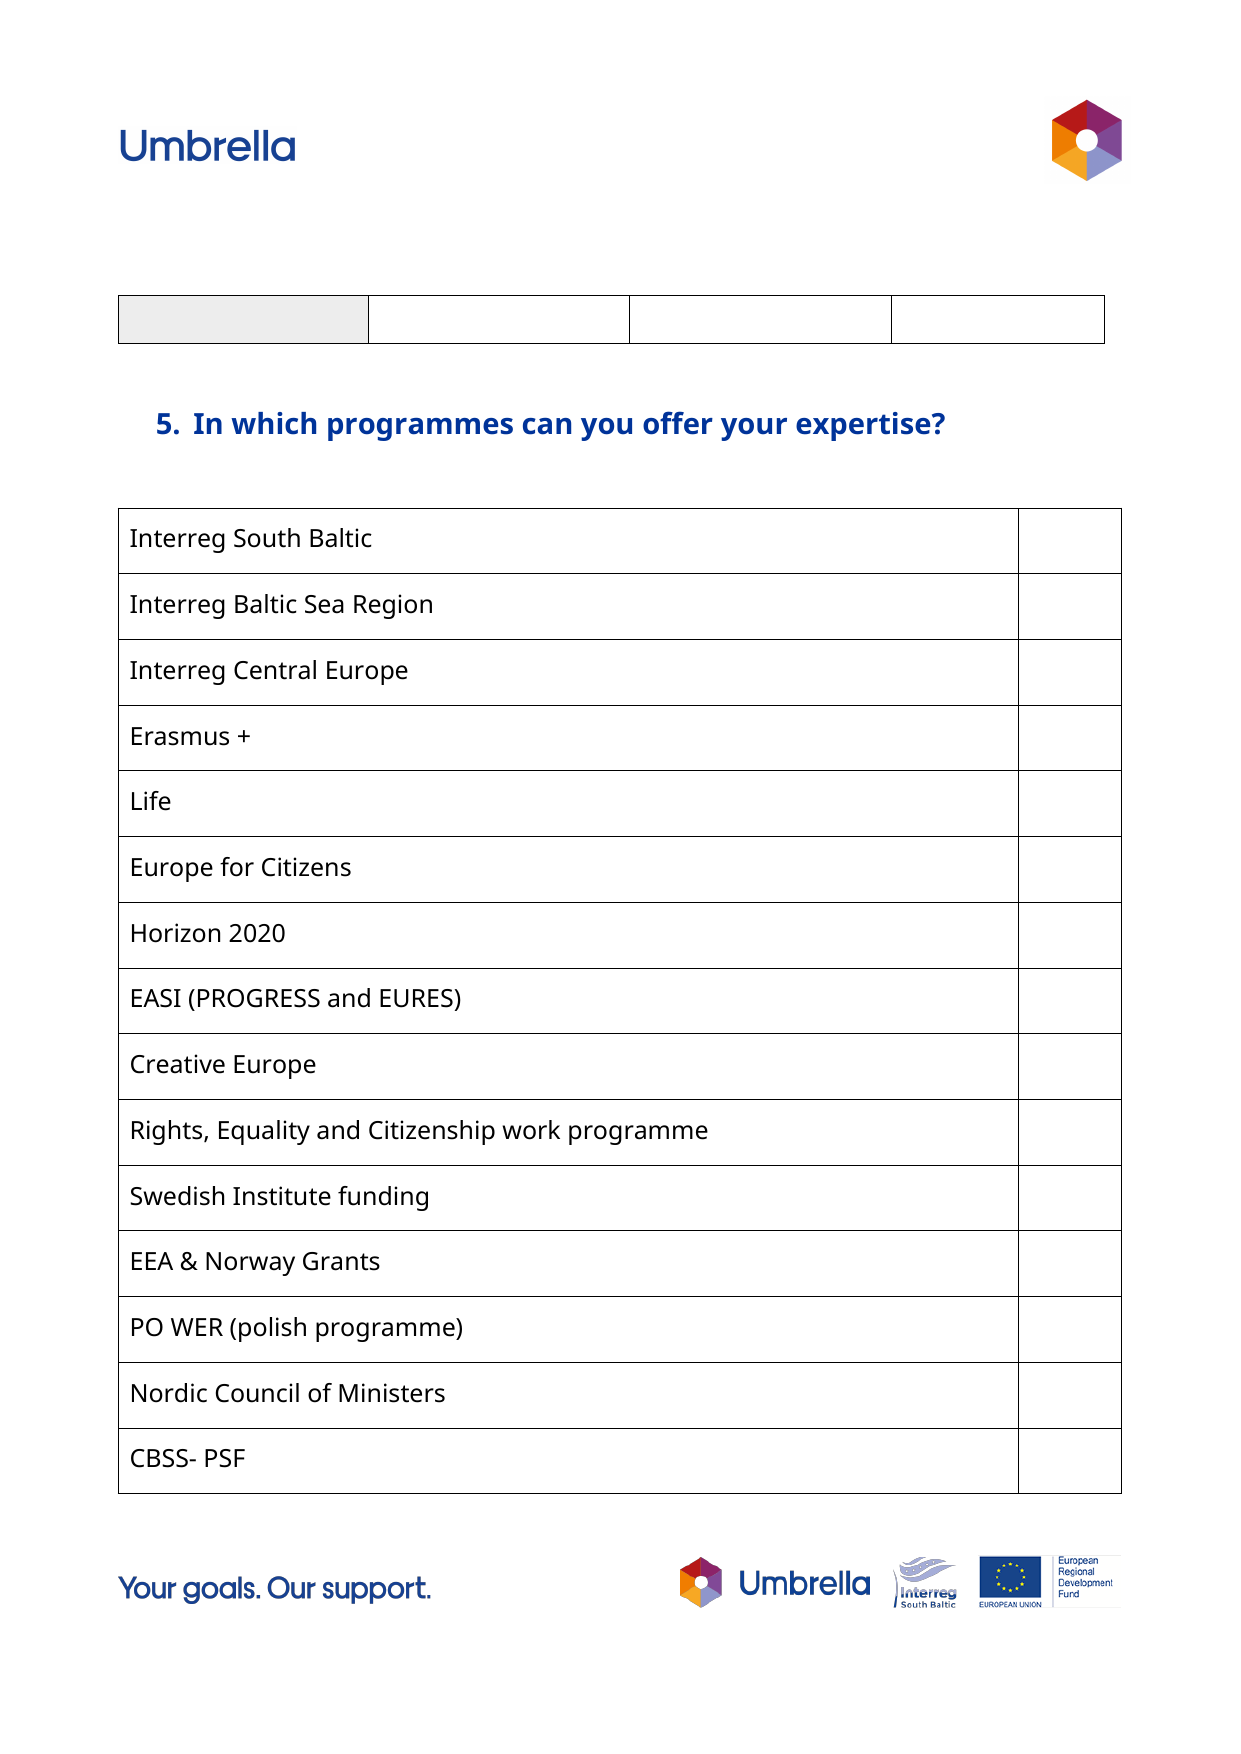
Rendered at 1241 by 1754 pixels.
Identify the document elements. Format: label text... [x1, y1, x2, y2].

table_cell [1019, 1231, 1121, 1296]
table_cell [1019, 1363, 1121, 1428]
table_cell Swedish Institute funding [119, 1166, 1018, 1230]
table_header Interreg South Baltic [119, 509, 1018, 573]
table_cell Horizon 2020 [119, 903, 1018, 967]
table_cell Europe for Citizens [119, 837, 1018, 902]
table_cell [1019, 1100, 1121, 1165]
table_cell [369, 296, 629, 343]
table_cell Interreg Baltic Sea Region [119, 574, 1018, 639]
table_cell [1019, 574, 1121, 639]
table_cell EEA & Norway Grants [119, 1231, 1018, 1296]
table_cell [1019, 706, 1121, 770]
table_cell Life [119, 771, 1018, 836]
table_cell [119, 296, 368, 343]
table_cell Nordic Council of Ministers [119, 1363, 1018, 1428]
table_cell [1019, 1166, 1121, 1230]
picture [1044, 96, 1131, 184]
table_cell Rights, Equality and Citizenship work programme [119, 1100, 1018, 1165]
picture [680, 1555, 1121, 1608]
table_cell [1019, 1034, 1121, 1099]
subtitle In which programmes can you offer your expertise? [156, 403, 1122, 443]
table_cell [1019, 837, 1121, 902]
table_cell Erasmus + [119, 706, 1018, 770]
table_header [1019, 509, 1121, 573]
picture [118, 126, 298, 164]
table_cell [1019, 1297, 1121, 1362]
table_cell PO WER (polish programme) [119, 1297, 1018, 1362]
table_cell [892, 296, 1104, 343]
table_cell CBSS- PSF [119, 1429, 1018, 1493]
picture [118, 1576, 431, 1604]
table_cell Interreg Central Europe [119, 640, 1018, 704]
table_cell Creative Europe [119, 1034, 1018, 1099]
table_cell [1019, 771, 1121, 836]
table_cell [1019, 640, 1121, 704]
table_cell [1019, 1429, 1121, 1493]
table_cell [1019, 903, 1121, 967]
table_cell [630, 296, 891, 343]
table_cell EASI (PROGRESS and EURES) [119, 969, 1018, 1033]
table_cell [1019, 969, 1121, 1033]
